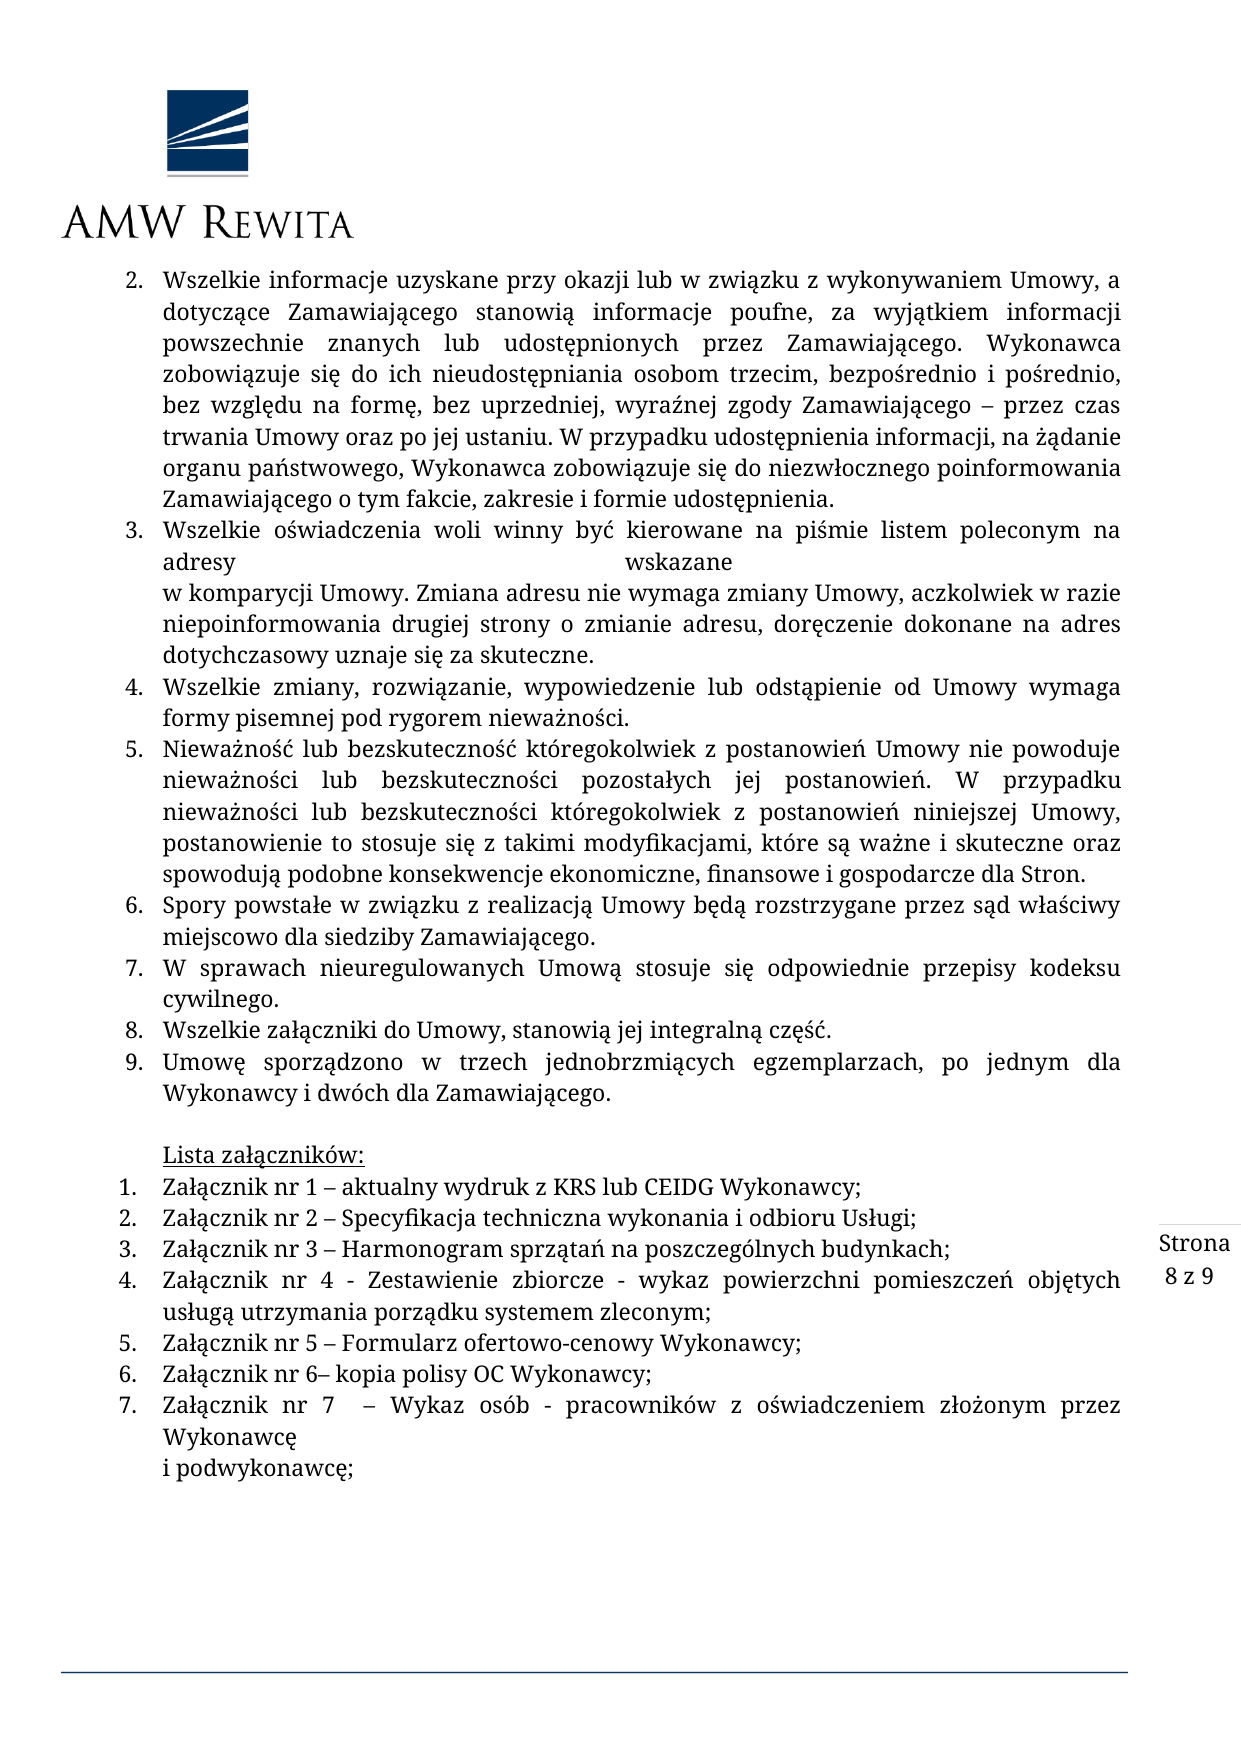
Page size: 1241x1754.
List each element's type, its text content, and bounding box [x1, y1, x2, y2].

list Załącznik nr 6– kopia polisy OC Wykonawcy; [118, 1358, 1122, 1389]
list Załącznik nr 7 – Wykaz osób - pracowników z oświadczeniem złożonym przez Wykonawcę i podwykonawcę; [118, 1389, 1122, 1483]
list W sprawach nieuregulowanych Umową stosuje się odpowiednie przepisy kodeksu cywilnego. [125, 952, 1122, 1014]
list Załącznik nr 1 – aktualny wydruk z KRS lub CEIDG Wykonawcy; [118, 1171, 1122, 1202]
text Lista załączników: [162, 1108, 1122, 1171]
picture [0, 1, 1217, 1754]
list Załącznik nr 2 – Specyfikacja techniczna wykonania i odbioru Usługi; [118, 1202, 1122, 1233]
list Wszelkie załączniki do Umowy, stanowią jej integralną część. [125, 1014, 1122, 1046]
list Wszelkie oświadczenia woli winny być kierowane na piśmie listem poleconym na adresy wskazane w komparycji Umowy. Zmiana adresu nie wymaga zmiany Umowy, aczkolwiek w razie niepoinformowania drugiej strony o zmianie adresu, doręczenie dokonane na adres dotychczasowy uznaje się za skuteczne. [125, 514, 1122, 671]
list Umowę sporządzono w trzech jednobrzmiących egzemplarzach, po jednym dla Wykonawcy i dwóch dla Zamawiającego. [125, 1046, 1122, 1108]
list Spory powstałe w związku z realizacją Umowy będą rozstrzygane przez sąd właściwy miejscowo dla siedziby Zamawiającego. [125, 889, 1122, 952]
list Wszelkie zmiany, rozwiązanie, wypowiedzenie lub odstąpienie od Umowy wymaga formy pisemnej pod rygorem nieważności. [125, 671, 1122, 733]
list Wszelkie informacje uzyskane przy okazji lub w związku z wykonywaniem Umowy, a dotyczące Zamawiającego stanowią informacje poufne, za wyjątkiem informacji powszechnie znanych lub udostępnionych przez Zamawiającego. Wykonawca zobowiązuje się do ich nieudostępniania osobom trzecim, bezpośrednio i pośrednio, bez względu na formę, bez uprzedniej, wyraźnej zgody Zamawiającego – przez czas trwania Umowy oraz po jej ustaniu. W przypadku udostępnienia informacji, na żądanie organu państwowego, Wykonawca zobowiązuje się do niezwłocznego poinformowania Zamawiającego o tym fakcie, zakresie i formie udostępnienia. [125, 264, 1122, 514]
list Załącznik nr 5 – Formularz ofertowo-cenowy Wykonawcy; [118, 1327, 1122, 1358]
list Nieważność lub bezskuteczność któregokolwiek z postanowień Umowy nie powoduje nieważności lub bezskuteczności pozostałych jej postanowień. W przypadku nieważności lub bezskuteczności któregokolwiek z postanowień niniejszej Umowy, postanowienie to stosuje się z takimi modyfikacjami, które są ważne i skuteczne oraz spowodują podobne konsekwencje ekonomiczne, finansowe i gospodarcze dla Stron. [125, 733, 1122, 889]
list Załącznik nr 3 – Harmonogram sprzątań na poszczególnych budynkach; [118, 1233, 1122, 1264]
list Załącznik nr 4 - Zestawienie zbiorcze - wykaz powierzchni pomieszczeń objętych usługą utrzymania porządku systemem zleconym; [118, 1264, 1122, 1327]
